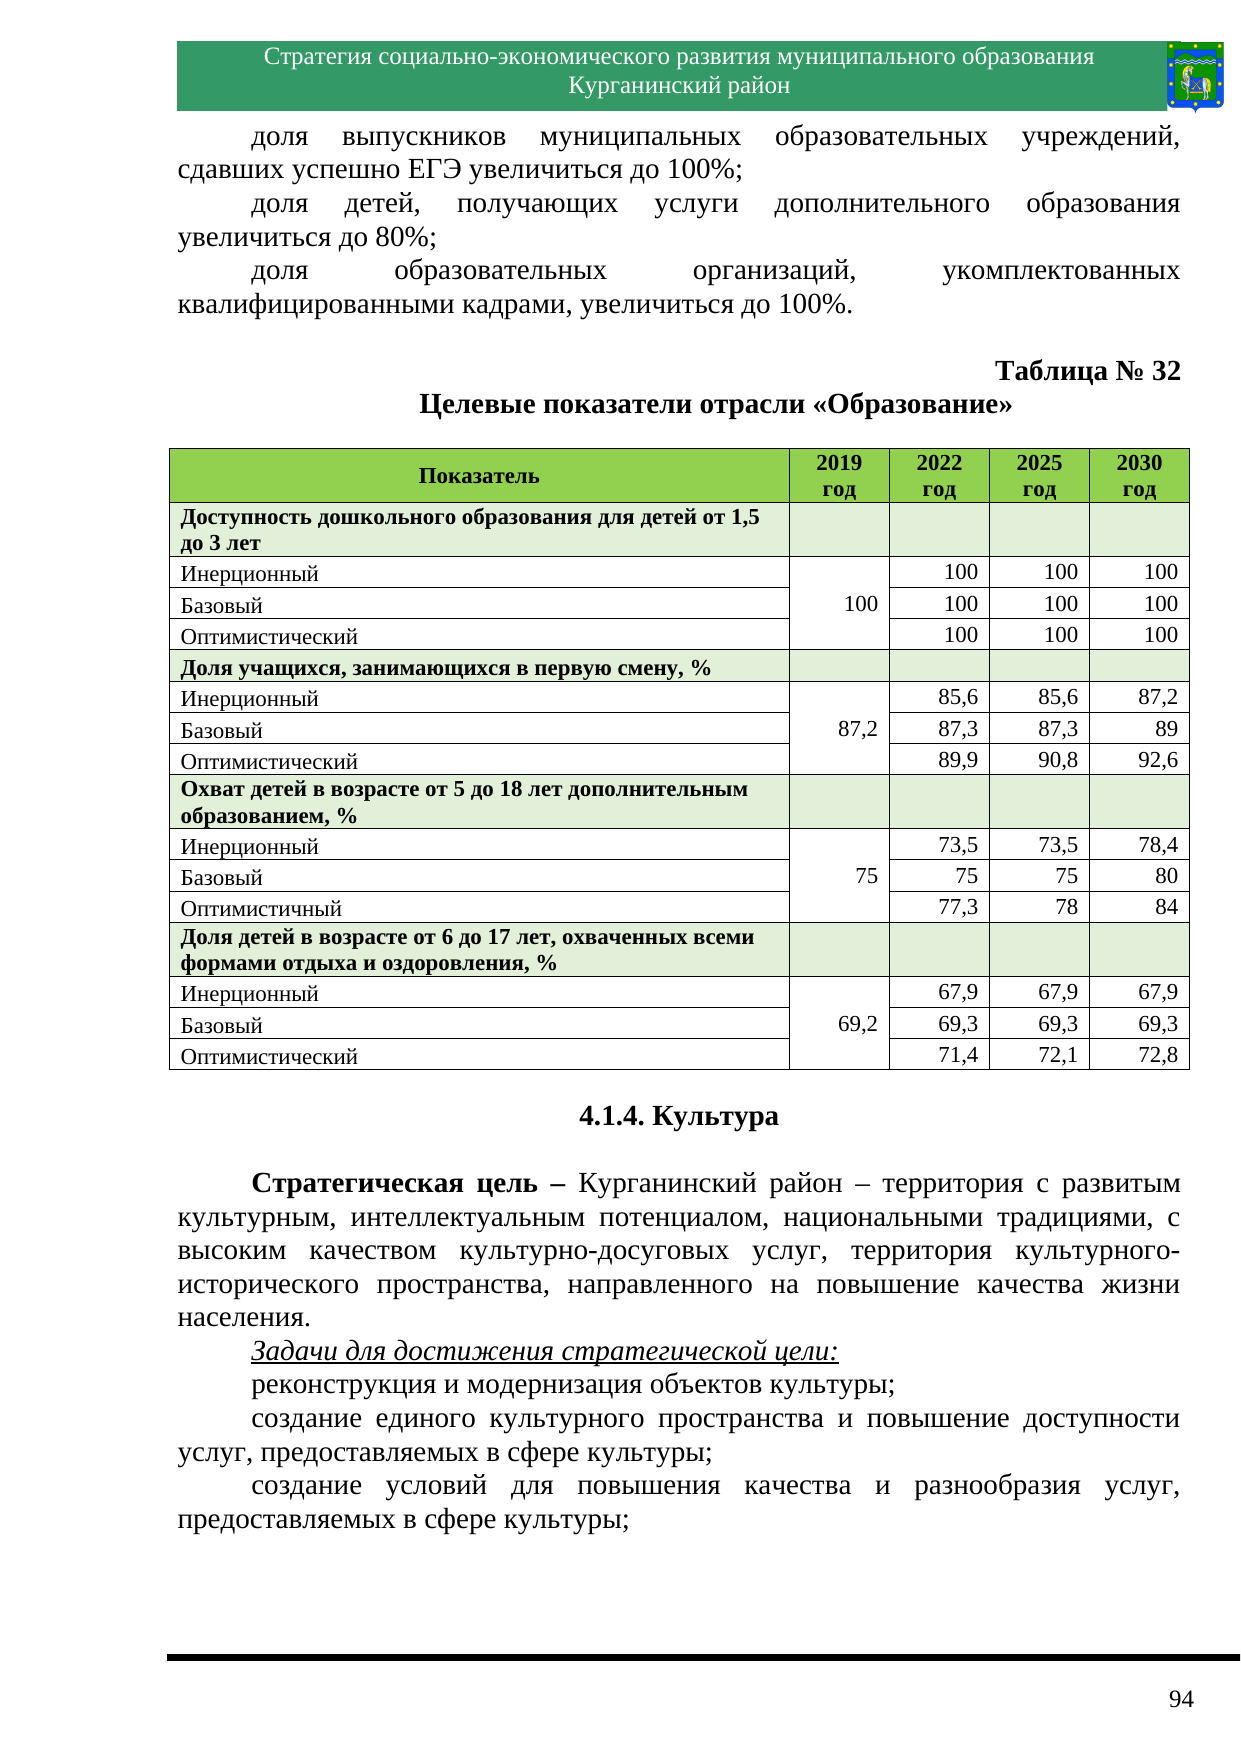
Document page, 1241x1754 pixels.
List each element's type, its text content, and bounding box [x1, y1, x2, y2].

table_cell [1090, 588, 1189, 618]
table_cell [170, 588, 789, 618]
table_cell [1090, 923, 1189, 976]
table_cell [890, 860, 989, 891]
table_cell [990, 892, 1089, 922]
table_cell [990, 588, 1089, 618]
text доля образовательных организаций, укомплектованных квалифицированными кадрами, увеличиться до 100%. [177, 252, 1181, 319]
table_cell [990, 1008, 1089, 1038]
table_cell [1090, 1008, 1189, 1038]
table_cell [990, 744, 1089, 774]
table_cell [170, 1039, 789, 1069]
text Стратегическая цель – Курганинский район – территория с развитым культурным, интеллектуальным потенциалом, национальными традициями, с высоким качеством культурно-досуговых услуг, территория культурного-исторического пространства, направленного на повышение качества жизни населения. [177, 1165, 1181, 1333]
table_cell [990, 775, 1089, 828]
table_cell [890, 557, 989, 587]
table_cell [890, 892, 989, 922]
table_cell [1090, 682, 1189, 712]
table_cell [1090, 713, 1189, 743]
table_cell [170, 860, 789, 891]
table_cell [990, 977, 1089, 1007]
text создание единого культурного пространства и повышение доступности услуг, предоставляемых в сфере культуры; [177, 1400, 1181, 1467]
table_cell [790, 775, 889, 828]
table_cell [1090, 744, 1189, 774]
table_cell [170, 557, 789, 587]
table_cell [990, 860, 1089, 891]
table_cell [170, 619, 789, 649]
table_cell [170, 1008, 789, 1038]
text Целевые показатели отрасли «Образование» [177, 386, 1181, 420]
text доля выпускников муниципальных образовательных учреждений, сдавших успешно ЕГЭ увеличиться до 100%; [177, 118, 1181, 185]
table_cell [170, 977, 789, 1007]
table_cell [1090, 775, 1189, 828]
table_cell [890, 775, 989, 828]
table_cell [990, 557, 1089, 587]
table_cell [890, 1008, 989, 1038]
text доля детей, получающих услуги дополнительного образования увеличиться до 80%; [177, 185, 1181, 252]
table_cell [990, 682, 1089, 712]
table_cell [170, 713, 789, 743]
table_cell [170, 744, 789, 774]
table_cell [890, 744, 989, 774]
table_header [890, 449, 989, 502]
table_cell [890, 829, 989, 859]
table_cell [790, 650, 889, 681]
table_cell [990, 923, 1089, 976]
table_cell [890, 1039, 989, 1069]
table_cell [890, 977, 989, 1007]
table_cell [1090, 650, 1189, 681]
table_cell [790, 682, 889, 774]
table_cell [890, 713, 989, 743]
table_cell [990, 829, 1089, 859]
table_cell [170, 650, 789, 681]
text реконструкция и модернизация объектов культуры; [177, 1367, 1181, 1400]
text Таблица № 32 [177, 353, 1181, 386]
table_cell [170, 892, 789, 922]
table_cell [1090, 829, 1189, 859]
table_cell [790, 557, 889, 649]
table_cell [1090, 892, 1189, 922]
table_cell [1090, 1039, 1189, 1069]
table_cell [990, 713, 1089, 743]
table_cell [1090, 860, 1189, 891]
subtitle 4.1.4. Культура [177, 1098, 1181, 1132]
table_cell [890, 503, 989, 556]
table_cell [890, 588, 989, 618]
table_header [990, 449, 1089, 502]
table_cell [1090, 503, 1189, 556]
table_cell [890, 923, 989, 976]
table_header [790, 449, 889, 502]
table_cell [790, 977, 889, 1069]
text Задачи для достижения стратегической цели: [177, 1333, 1181, 1367]
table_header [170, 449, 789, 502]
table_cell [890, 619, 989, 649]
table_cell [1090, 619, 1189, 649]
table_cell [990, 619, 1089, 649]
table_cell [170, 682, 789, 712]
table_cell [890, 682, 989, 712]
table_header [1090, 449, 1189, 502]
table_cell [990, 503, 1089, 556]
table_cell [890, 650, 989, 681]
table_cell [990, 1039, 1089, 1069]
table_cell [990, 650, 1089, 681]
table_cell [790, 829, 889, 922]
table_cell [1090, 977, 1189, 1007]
text создание условий для повышения качества и разнообразия услуг, предоставляемых в сфере культуры; [177, 1467, 1181, 1534]
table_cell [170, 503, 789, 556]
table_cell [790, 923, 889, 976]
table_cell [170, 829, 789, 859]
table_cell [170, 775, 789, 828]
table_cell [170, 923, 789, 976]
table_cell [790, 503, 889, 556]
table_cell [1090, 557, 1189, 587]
